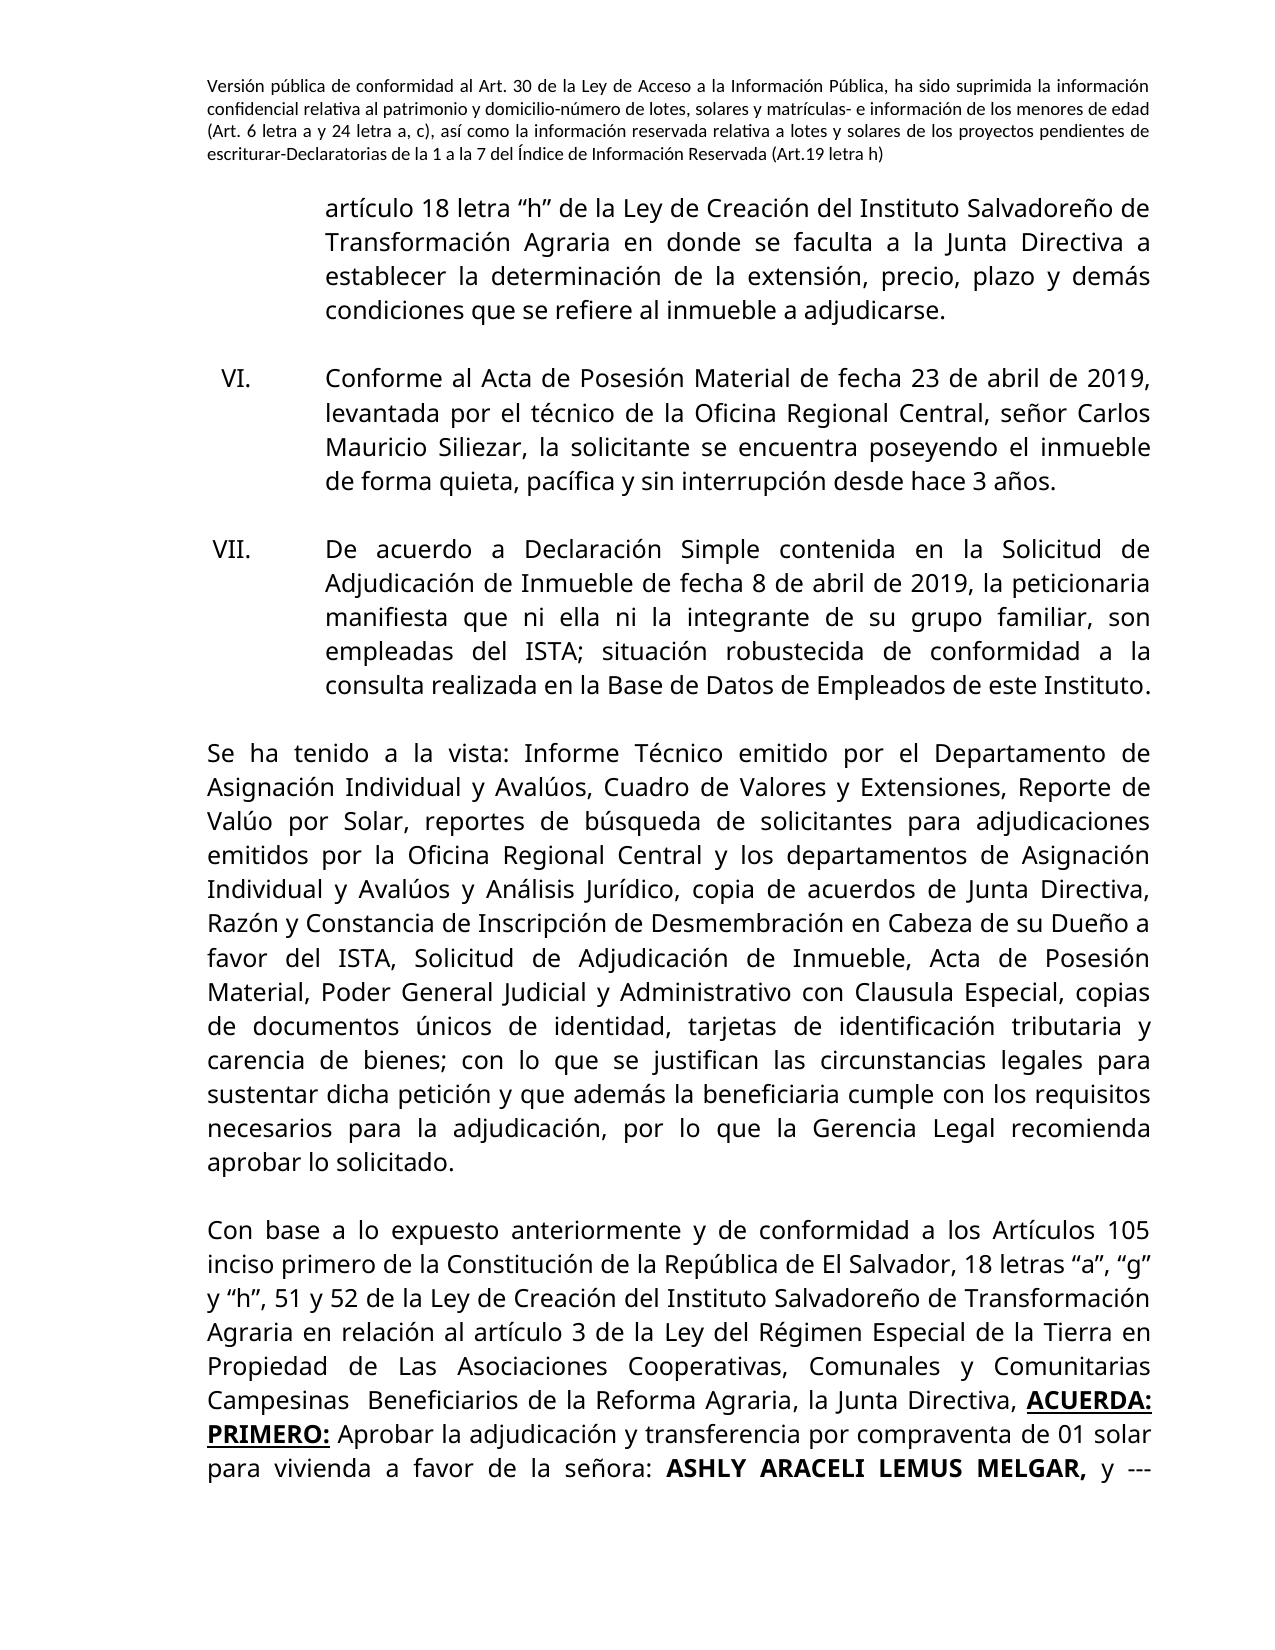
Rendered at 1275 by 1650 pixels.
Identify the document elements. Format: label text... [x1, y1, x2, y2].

list Conforme al Acta de Posesión Material de fecha 23 de abril de 2019, levantada por el técnico de la Oficina Regional Central, señor Carlos Mauricio Siliezar, la solicitante se encuentra poseyendo el inmueble de forma quieta, pacífica y sin interrupción desde hace 3 años. [251, 361, 1152, 497]
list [251, 191, 1152, 327]
text Se ha tenido a la vista: Informe Técnico emitido por el Departamento de Asignación Individual y Avalúos, Cuadro de Valores y Extensiones, Reporte de Valúo por Solar, reportes de búsqueda de solicitantes para adjudicaciones emitidos por la Oficina Regional Central y los departamentos de Asignación Individual y Avalúos y Análisis Jurídico, copia de acuerdos de Junta Directiva, Razón y Constancia de Inscripción de Desmembración en Cabeza de su Dueño a favor del ISTA, Solicitud de Adjudicación de Inmueble, Acta de Posesión Material, Poder General Judicial y Administrativo con Clausula Especial, copias de documentos únicos de identidad, tarjetas de identificación tributaria y carencia de bienes; con lo que se justifican las circunstancias legales para sustentar dicha petición y que además la beneficiaria cumple con los requisitos necesarios para la adjudicación, por lo que la Gerencia Legal recomienda aprobar lo solicitado. [207, 736, 1152, 1179]
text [207, 1213, 1152, 1485]
list De acuerdo a Declaración Simple contenida en la Solicitud de Adjudicación de Inmueble de fecha 8 de abril de 2019, la peticionaria manifiesta que ni ella ni la integrante de su grupo familiar, son empleadas del ISTA; situación robustecida de conformidad a la consulta realizada en la Base de Datos de Empleados de este Instituto. [251, 531, 1152, 702]
